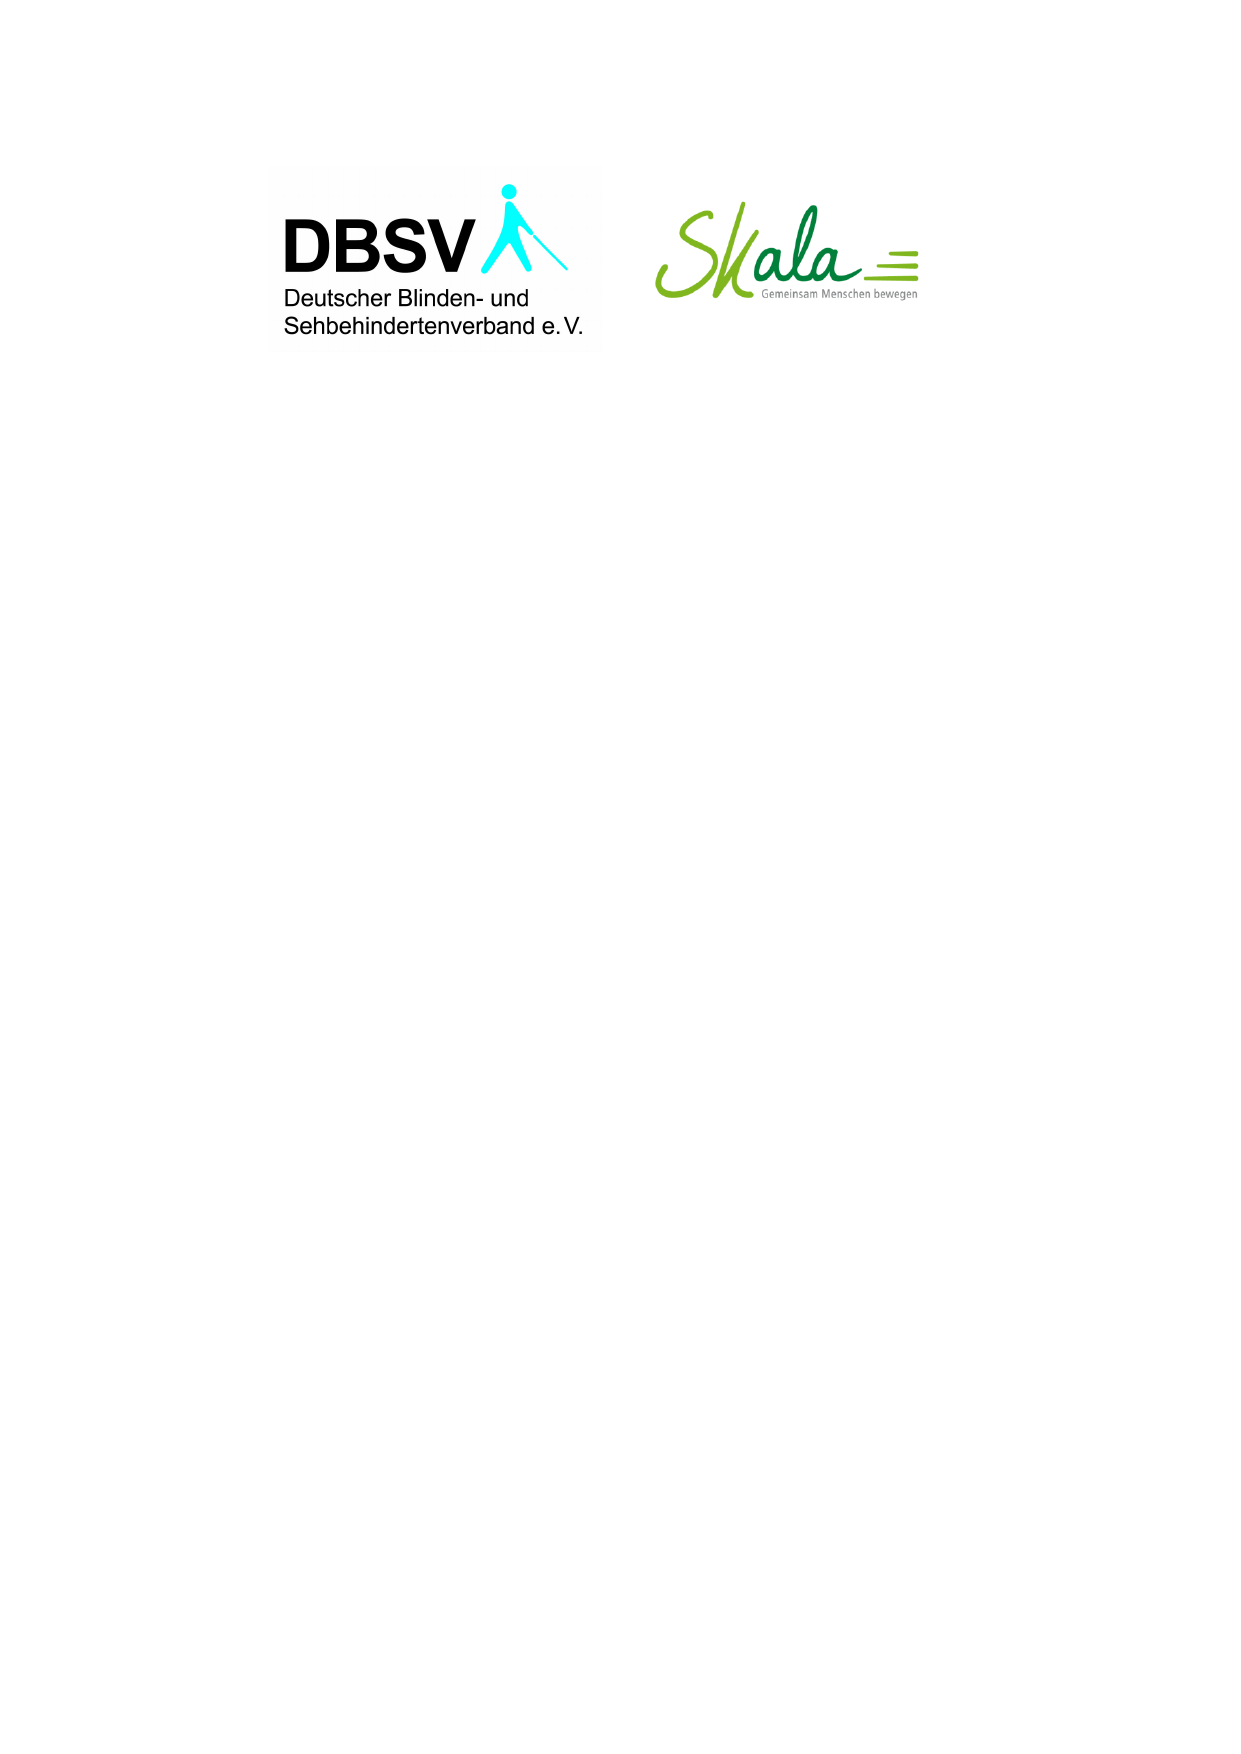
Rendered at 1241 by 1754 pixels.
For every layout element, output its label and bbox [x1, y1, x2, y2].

picture [268, 147, 972, 352]
